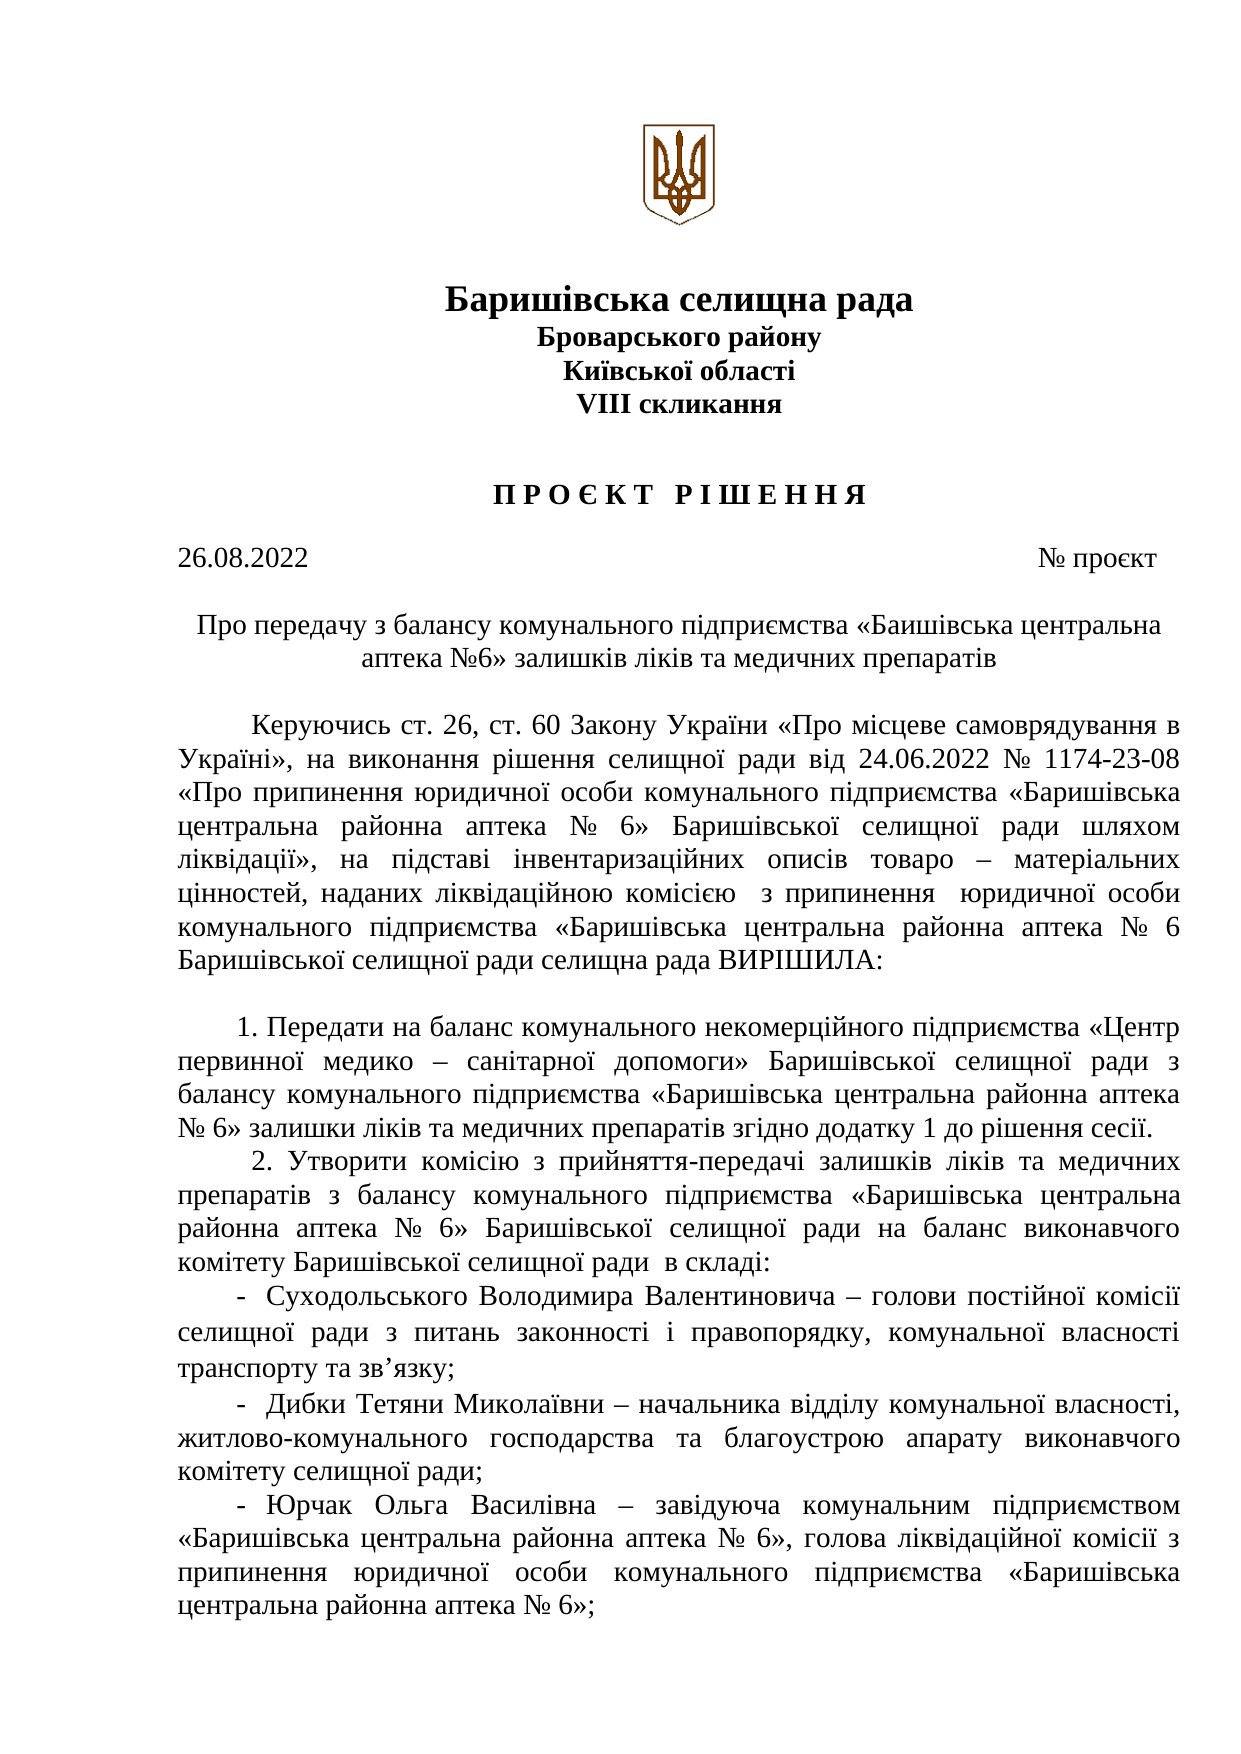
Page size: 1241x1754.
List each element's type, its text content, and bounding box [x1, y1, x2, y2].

text Київської області [177, 353, 1181, 386]
subtitle Броварського району [177, 319, 1181, 353]
text Про передачу з балансу комунального підприємства «Баишівська центральна аптека №6» залишків ліків та медичних препаратів [177, 607, 1181, 674]
list Суходольського Володимира Валентиновича – голови постійної комісії селищної ради з питань законності і правопорядку, комунальної власності транспорту та зв’язку; [177, 1278, 1181, 1383]
text 26.08.2022 № проєкт [177, 540, 1181, 573]
text 2. Утворити комісію з прийняття-передачі залишків ліків та медичних препаратів з балансу комунального підприємства «Баришівська центральна районна аптека № 6» Баришівської селищної ради на баланс виконавчого комітету Баришівської селищної ради в складі: [177, 1143, 1181, 1278]
list Юрчак Ольга Василівна – завідуюча комунальним підприємством «Баришівська центральна районна аптека № 6», голова ліквідаційної комісії з припинення юридичної особи комунального підприємства «Баришівська центральна районна аптека № 6»; [177, 1487, 1181, 1621]
picture [637, 118, 722, 231]
text Керуючись ст. 26, ст. 60 Закону України «Про місцеве самоврядування в Україні», на виконання рішення селищної ради від 24.06.2022 № 1174-23-08 «Про припинення юридичної особи комунального підприємства «Баришівська центральна районна аптека № 6» Баришівської селищної ради шляхом ліквідації», на підставі інвентаризаційних описів товаро – матеріальних цінностей, наданих ліквідаційною комісією з припинення юридичної особи комунального підприємства «Баришівська центральна районна аптека № 6 Баришівської селищної ради селищна рада ВИРІШИЛА: [177, 707, 1181, 976]
text 1. Передати на баланс комунального некомерційного підприємства «Центр первинної медико – санітарної допомоги» Баришівської селищної ради з балансу комунального підприємства «Баришівська центральна районна аптека № 6» залишки ліків та медичних препаратів згідно додатку 1 до рішення сесії. [177, 1009, 1181, 1143]
subtitle П Р О Є К Т Р І Ш Е Н Н Я [177, 477, 1181, 511]
list Дибки Тетяни Миколаївни – начальника відділу комунальної власності, житлово-комунального господарства та благоустрою апарату виконавчого комітету селищної ради; [177, 1386, 1181, 1487]
subtitle Баришівська селищна рада [177, 276, 1181, 319]
subtitle VIII скликання [177, 386, 1181, 420]
